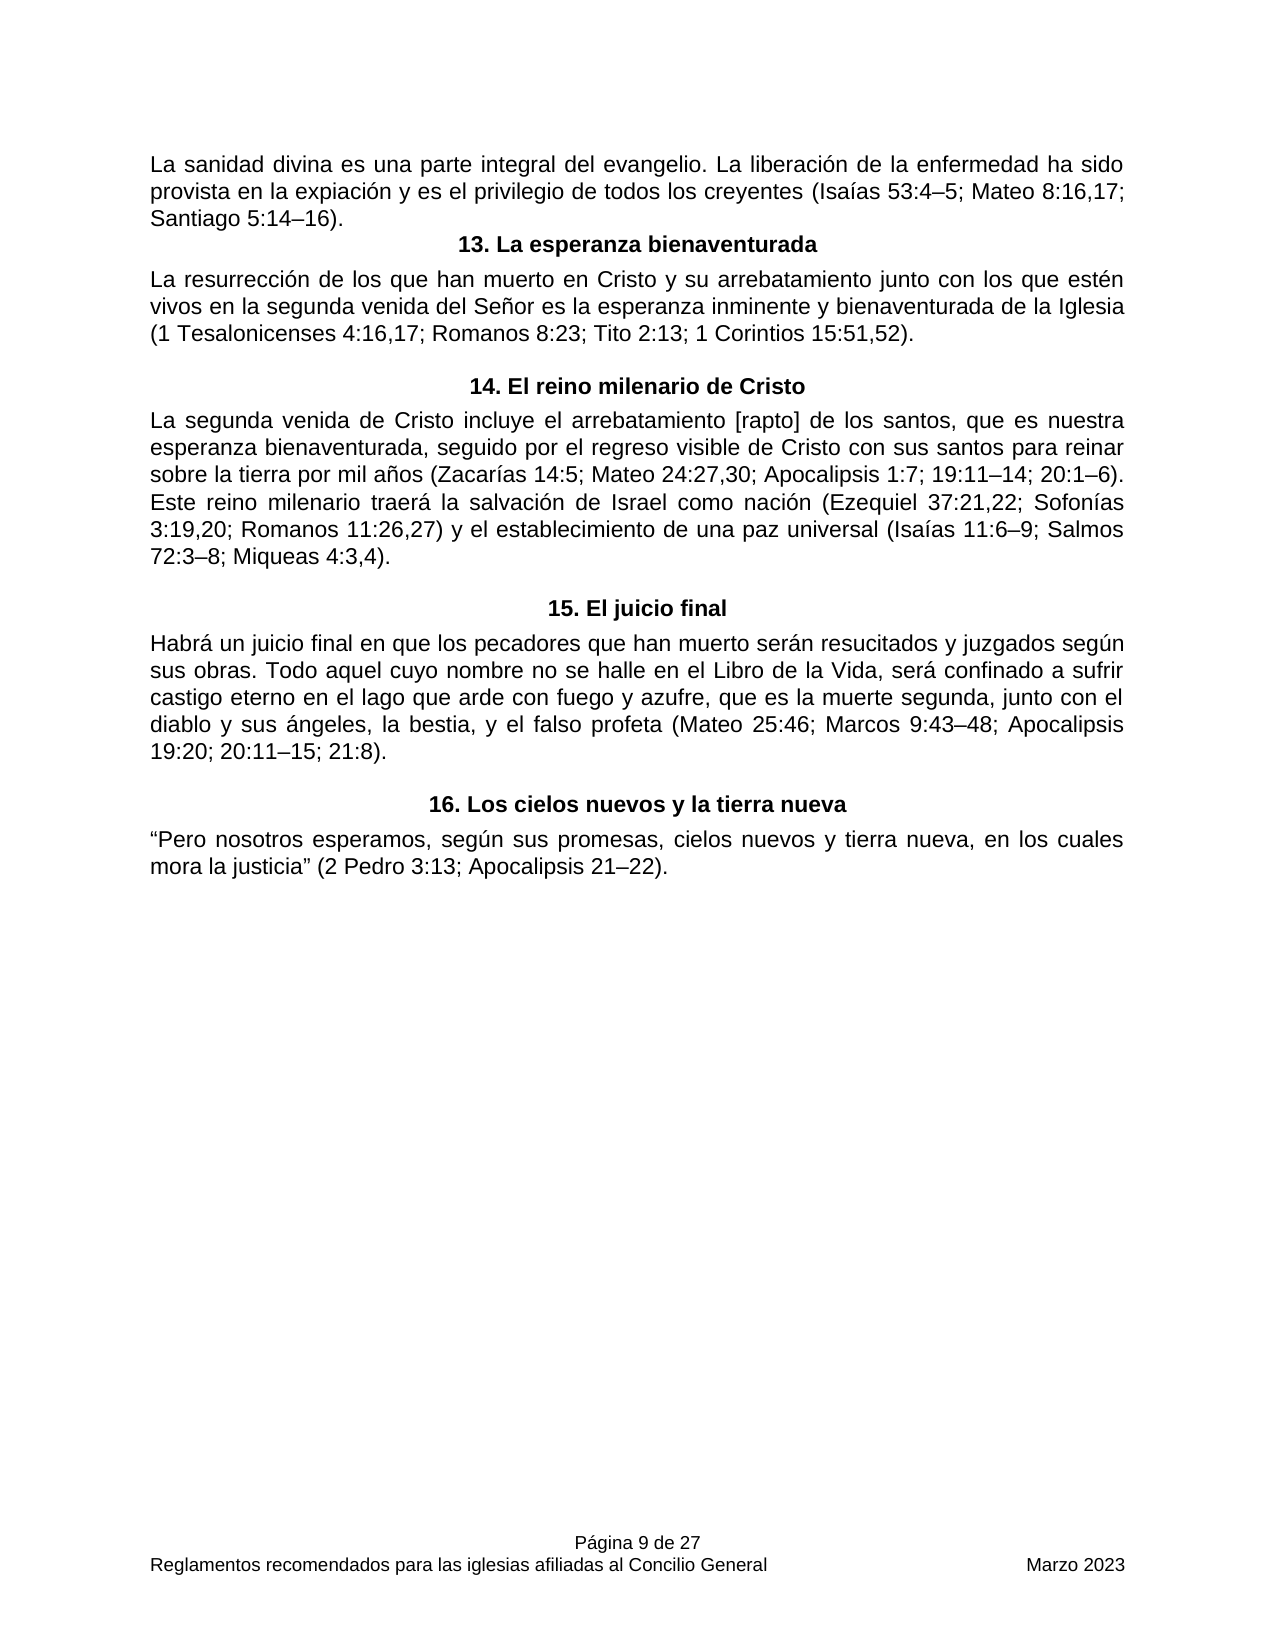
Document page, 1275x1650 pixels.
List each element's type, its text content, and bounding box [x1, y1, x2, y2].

text 16. Los cielos nuevos y la tierra nueva [150, 791, 1125, 817]
text Habrá un juicio final en que los pecadores que han muerto serán resucitados y juzgados según sus obras. Todo aquel cuyo nombre no se halle en el Libro de la Vida, será confinado a sufrir castigo eterno en el lago que arde con fuego y azufre, que es la muerte segunda, junto con el diablo y sus ángeles, la bestia, y el falso profeta (Mateo 25:46; Marcos 9:43–48; Apocalipsis 19:20; 20:11–15; 21:8). [150, 629, 1125, 765]
text “Pero nosotros esperamos, según sus promesas, cielos nuevos y tierra nueva, en los cuales mora la justicia” (2 Pedro 3:13; Apocalipsis 21–22). [150, 825, 1125, 879]
text 14. El reino milenario de Cristo [150, 373, 1125, 399]
text La resurrección de los que han muerto en Cristo y su arrebatamiento junto con los que estén vivos en la segunda venida del Señor es la esperanza inminente y bienaventurada de la Iglesia (1 Tesalonicenses 4:16,17; Romanos 8:23; Tito 2:13; 1 Corintios 15:51,52). [150, 265, 1125, 346]
text La segunda venida de Cristo incluye el arrebatamiento [rapto] de los santos, que es nuestra esperanza bienaventurada, seguido por el regreso visible de Cristo con sus santos para reinar sobre la tierra por mil años (Zacarías 14:5; Mateo 24:27,30; Apocalipsis 1:7; 19:11–14; 20:1–6). Este reino milenario traerá la salvación de Israel como nación (Ezequiel 37:21,22; Sofonías 3:19,20; Romanos 11:26,27) y el establecimiento de una paz universal (Isaías 11:6–9; Salmos 72:3–8; Miqueas 4:3,4). [150, 407, 1125, 569]
text 13. La esperanza bienaventurada [150, 231, 1125, 258]
text 15. El juicio final [150, 595, 1125, 622]
text La sanidad divina es una parte integral del evangelio. La liberación de la enfermedad ha sido provista en la expiación y es el privilegio de todos los creyentes (Isaías 53:4–5; Mateo 8:16,17; Santiago 5:14–16). [150, 150, 1125, 231]
